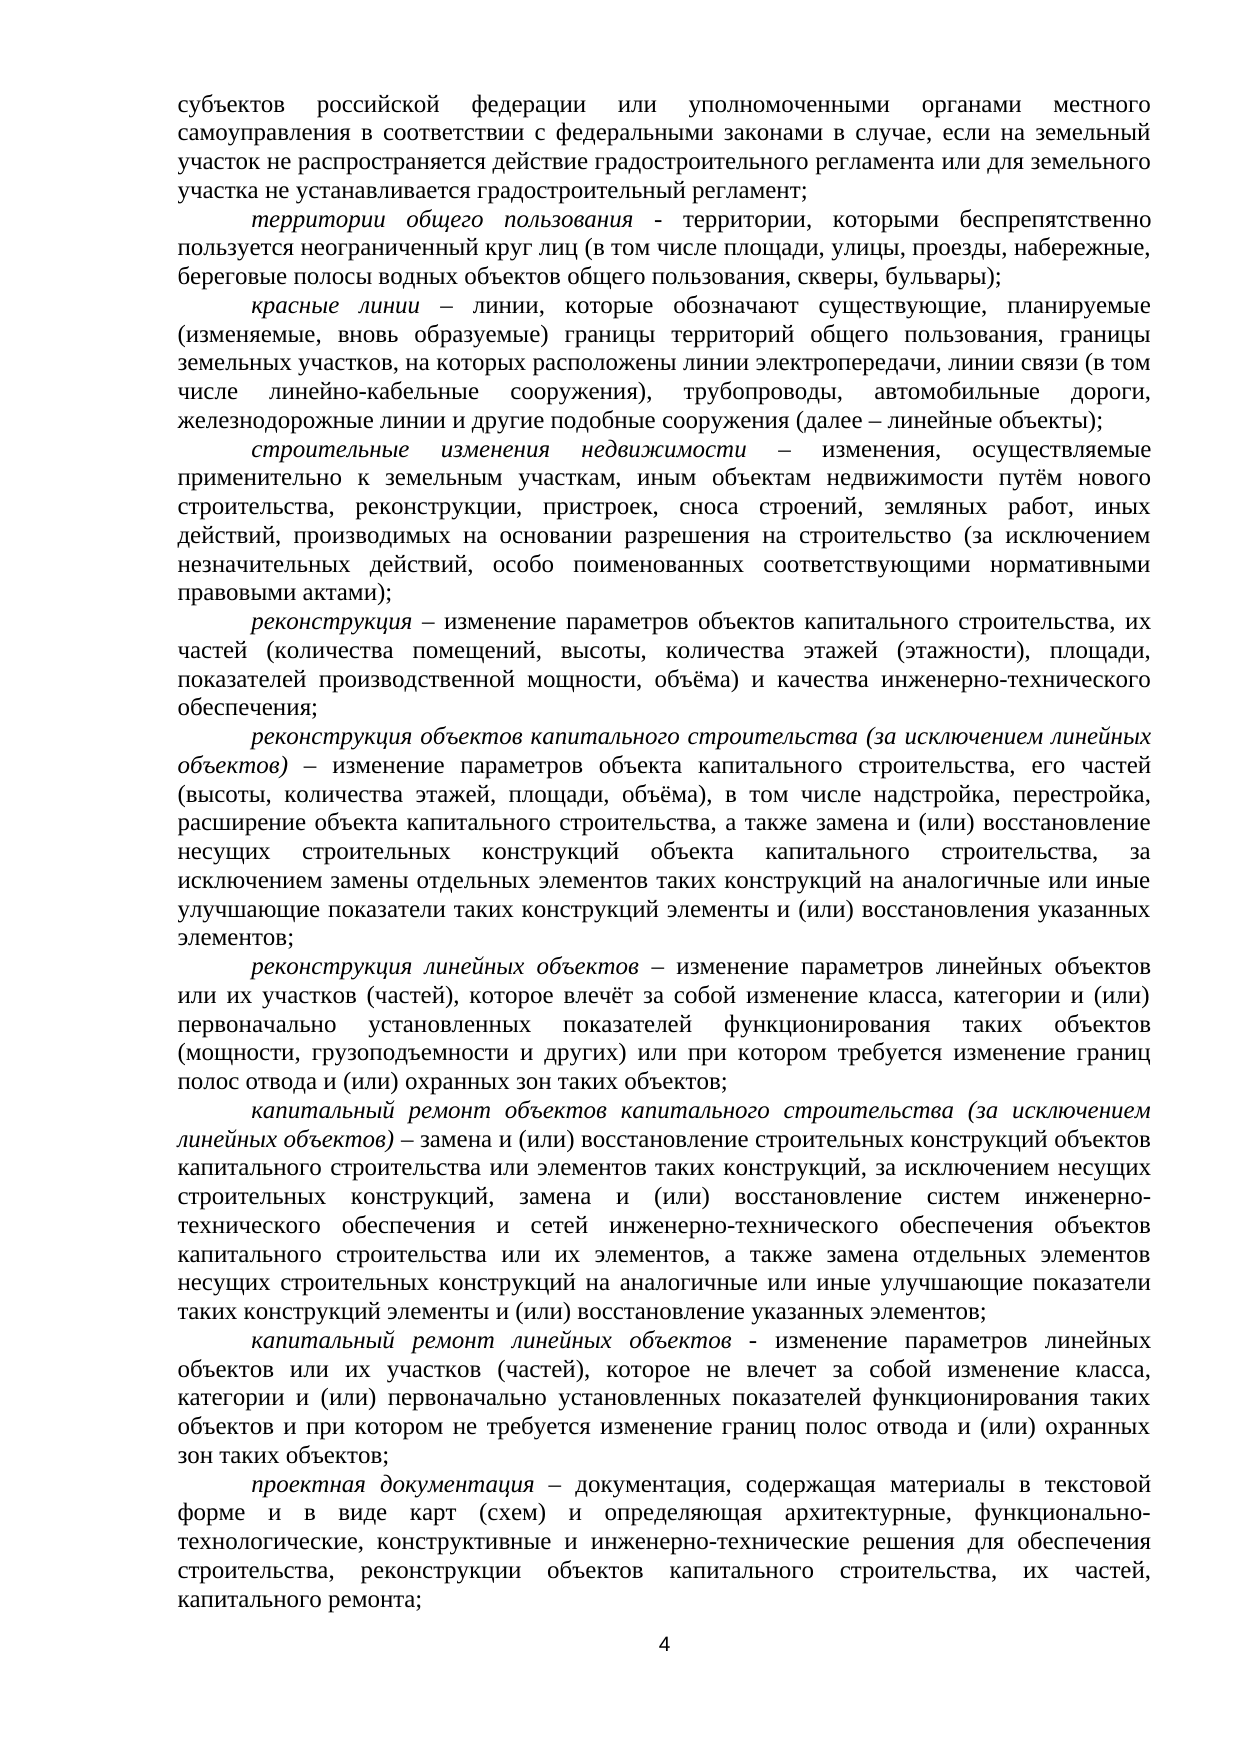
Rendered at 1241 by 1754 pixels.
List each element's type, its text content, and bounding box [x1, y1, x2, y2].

text реконструкция объектов капитального строительства (за исключением линейных объектов) – изменение параметров объекта капитального строительства, его частей (высоты, количества этажей, площади, объёма), в том числе надстройка, перестройка, расширение объекта капитального строительства, а также замена и (или) восстановление несущих строительных конструкций объекта капитального строительства, за исключением замены отдельных элементов таких конструкций на аналогичные или иные улучшающие показатели таких конструкций элементы и (или) восстановления указанных элементов; [177, 721, 1152, 951]
text строительные изменения недвижимости – изменения, осуществляемые применительно к земельным участкам, иным объектам недвижимости путём нового строительства, реконструкции, пристроек, сноса строений, земляных работ, иных действий, производимых на основании разрешения на строительство (за исключением незначительных действий, особо поименованных соответствующими нормативными правовыми актами); [177, 434, 1152, 606]
text территории общего пользования - территории, которыми беспрепятственно пользуется неограниченный круг лиц (в том числе площади, улицы, проезды, набережные, береговые полосы водных объектов общего пользования, скверы, бульвары); [177, 204, 1152, 290]
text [177, 89, 1152, 204]
text капитальный ремонт объектов капитального строительства (за исключением линейных объектов) – замена и (или) восстановление строительных конструкций объектов капитального строительства или элементов таких конструкций, за исключением несущих строительных конструкций, замена и (или) восстановление систем инженерно-технического обеспечения и сетей инженерно-технического обеспечения объектов капитального строительства или их элементов, а также замена отдельных элементов несущих строительных конструкций на аналогичные или иные улучшающие показатели таких конструкций элементы и (или) восстановление указанных элементов; [177, 1095, 1152, 1325]
text проектная документация – документация, содержащая материалы в текстовой форме и в виде карт (схем) и определяющая архитектурные, функционально-технологические, конструктивные и инженерно-технические решения для обеспечения строительства, реконструкции объектов капитального строительства, их частей, капитального ремонта; [177, 1469, 1152, 1612]
text реконструкция – изменение параметров объектов капитального строительства, их частей (количества помещений, высоты, количества этажей (этажности), площади, показателей производственной мощности, объёма) и качества инженерно-технического обеспечения; [177, 606, 1152, 721]
text капитальный ремонт линейных объектов - изменение параметров линейных объектов или их участков (частей), которое не влечет за собой изменение класса, категории и (или) первоначально установленных показателей функционирования таких объектов и при котором не требуется изменение границ полос отвода и (или) охранных зон таких объектов; [177, 1325, 1152, 1469]
text реконструкция линейных объектов – изменение параметров линейных объектов или их участков (частей), которое влечёт за собой изменение класса, категории и (или) первоначально установленных показателей функционирования таких объектов (мощности, грузоподъемности и других) или при котором требуется изменение границ полос отвода и (или) охранных зон таких объектов; [177, 951, 1152, 1095]
text красные линии – линии, которые обозначают существующие, планируемые (изменяемые, вновь образуемые) границы территорий общего пользования, границы земельных участков, на которых расположены линии электропередачи, линии связи (в том числе линейно-кабельные сооружения), трубопроводы, автомобильные дороги, железнодорожные линии и другие подобные сооружения (далее – линейные объекты); [177, 290, 1152, 434]
